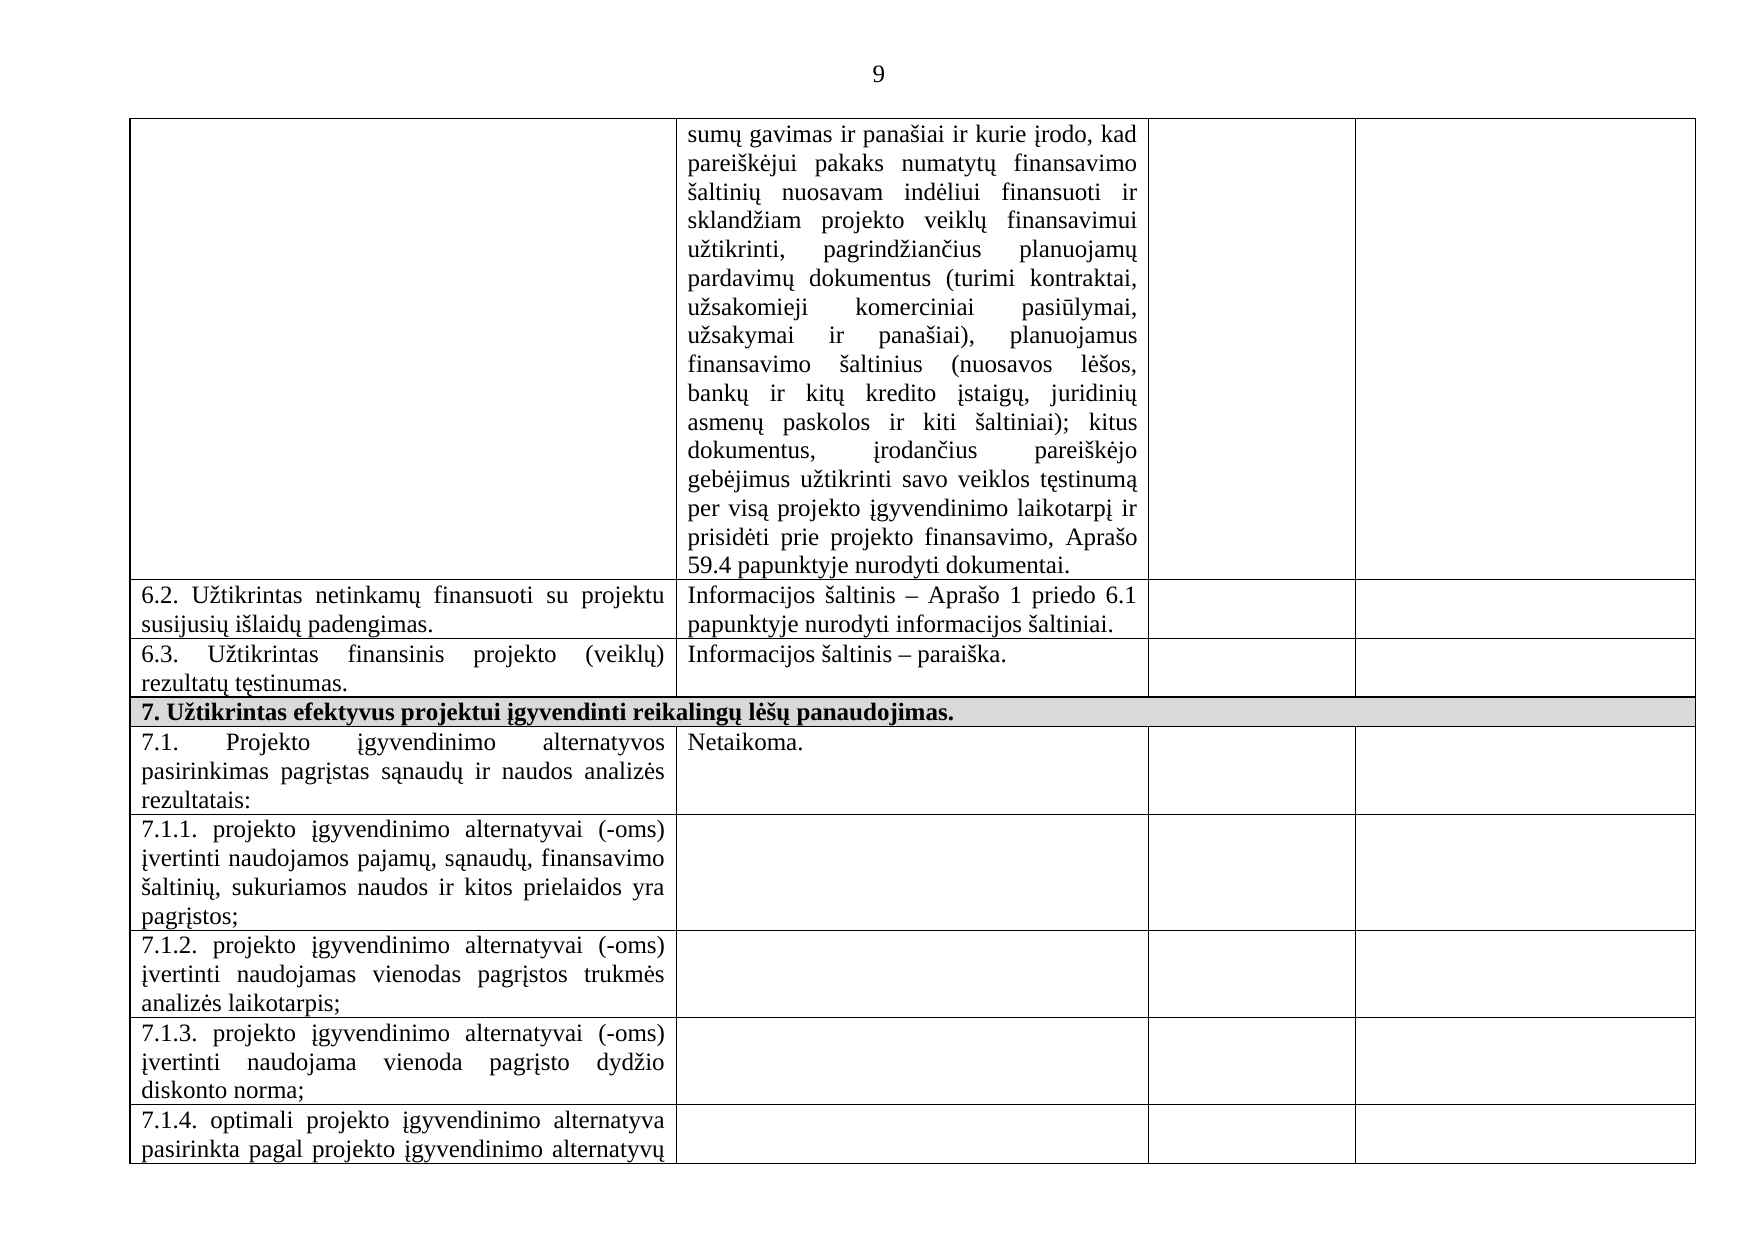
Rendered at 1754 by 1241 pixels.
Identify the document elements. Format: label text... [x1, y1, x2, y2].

table_cell [1356, 815, 1695, 929]
table_cell [1149, 931, 1355, 1017]
table_cell Netaikoma. [677, 727, 1148, 813]
table_cell [1356, 931, 1695, 1017]
table_cell 7.1.3. projekto įgyvendinimo alternatyvai (-oms) įvertinti naudojama vienoda pagrįsto dydžio diskonto norma; [131, 1018, 676, 1104]
table_cell [677, 815, 1148, 929]
table_cell [1149, 1105, 1355, 1163]
table_cell [677, 1105, 1148, 1163]
table_cell 7. Užtikrintas efektyvus projektui įgyvendinti reikalingų lėšų panaudojimas. [131, 698, 1695, 726]
table_cell [1149, 815, 1355, 929]
table_cell [1356, 119, 1695, 579]
table_cell [1149, 1018, 1355, 1104]
table_cell [677, 931, 1148, 1017]
table_cell [677, 1018, 1148, 1104]
table_cell 6.2. Užtikrintas netinkamų finansuoti su projektu susijusių išlaidų padengimas. [131, 580, 676, 638]
table_cell 7.1.2. projekto įgyvendinimo alternatyvai (-oms) įvertinti naudojamas vienodas pagrįstos trukmės analizės laikotarpis; [131, 931, 676, 1017]
table_cell [1356, 580, 1695, 638]
table_cell [1356, 1018, 1695, 1104]
table_cell Informacijos šaltinis – Aprašo 1 priedo 6.1 papunktyje nurodyti informacijos šaltiniai. [677, 580, 1148, 638]
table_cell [677, 119, 1148, 579]
table_cell 7.1.1. projekto įgyvendinimo alternatyvai (-oms) įvertinti naudojamos pajamų, sąnaudų, finansavimo šaltinių, sukuriamos naudos ir kitos prielaidos yra pagrįstos; [131, 815, 676, 929]
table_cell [131, 1105, 676, 1163]
table_cell Informacijos šaltinis – paraiška. [677, 639, 1148, 696]
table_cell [131, 119, 676, 579]
table_cell [1149, 727, 1355, 813]
table_cell [1356, 727, 1695, 813]
table_cell 6.3. Užtikrintas finansinis projekto (veiklų) rezultatų tęstinumas. [131, 639, 676, 696]
table_cell [1356, 639, 1695, 696]
table_cell [1356, 1105, 1695, 1163]
table_cell [1149, 580, 1355, 638]
table_cell [1149, 639, 1355, 696]
table_cell [1149, 119, 1355, 579]
table_cell 7.1. Projekto įgyvendinimo alternatyvos pasirinkimas pagrįstas sąnaudų ir naudos analizės rezultatais: [131, 727, 676, 813]
